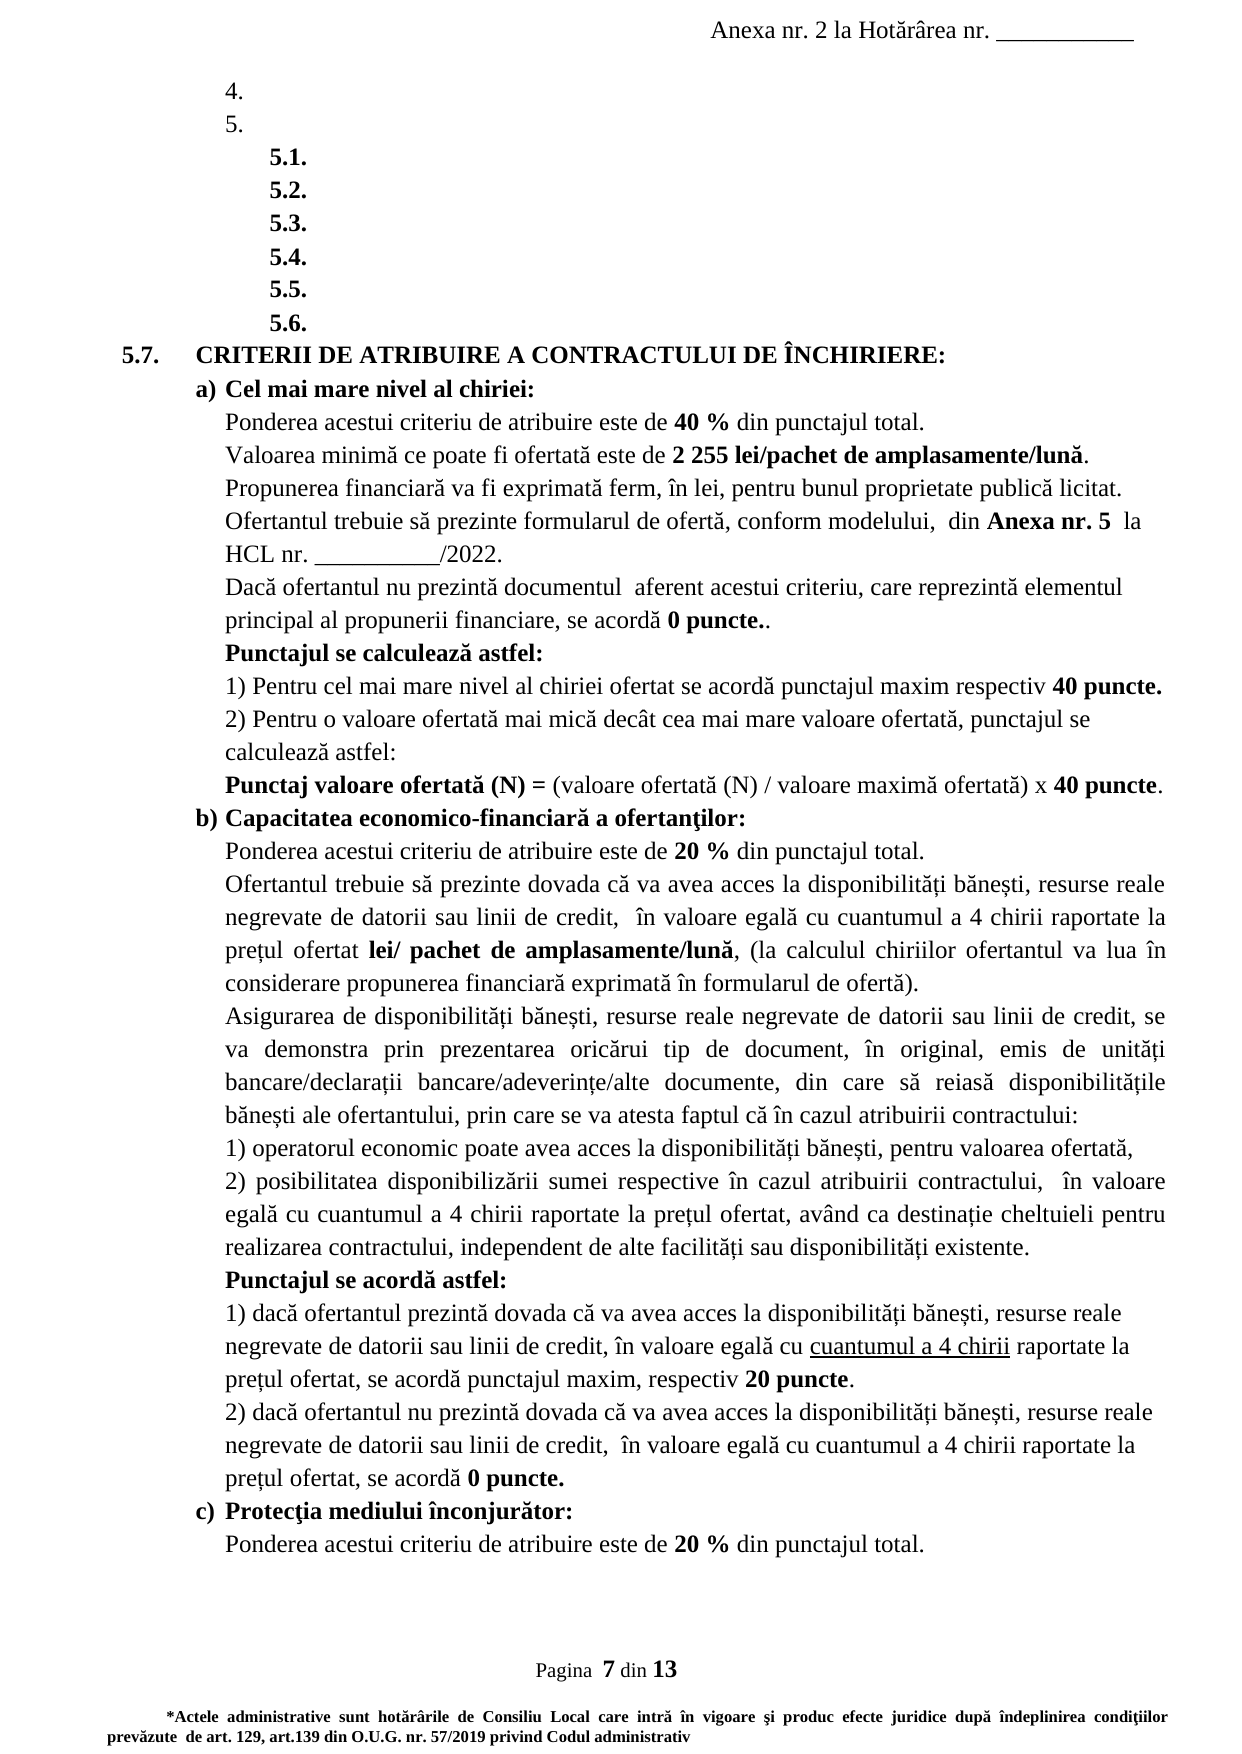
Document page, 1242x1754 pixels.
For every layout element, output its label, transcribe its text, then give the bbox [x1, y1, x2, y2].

text Asigurarea de disponibilități bănești, resurse reale negrevate de datorii sau linii de credit, se va demonstra prin prezentarea oricărui tip de document, în original, emis de unități bancare/declarații bancare/adeverințe/alte documente, din care să reiasă disponibilitățile bănești ale ofertantului, prin care se va atesta faptul că în cazul atribuirii contractului: [225, 1001, 1167, 1129]
list CRITERII DE ATRIBUIRE A CONTRACTULUI DE ÎNCHIRIERE: [122, 341, 1167, 369]
text Punctajul se calculează astfel: [225, 638, 1167, 667]
text 1) dacă ofertantul prezintă dovada că va avea acces la disponibilități bănești, resurse reale negrevate de datorii sau linii de credit, în valoare egală cu cuantumul a 4 chirii raportate la prețul ofertat, se acordă punctajul maxim, respectiv 20 puncte. [225, 1298, 1167, 1393]
text 1) operatorul economic poate avea acces la disponibilități bănești, pentru valoarea ofertată, [225, 1133, 1167, 1162]
text 2) Pentru o valoare ofertată mai mică decât cea mai mare valoare ofertată, punctajul se calculează astfel: [225, 704, 1167, 766]
text Punctaj valoare ofertată (N) = (valoare ofertată (N) / valoare maximă ofertată) x 40 puncte. [225, 770, 1167, 799]
text Ofertantul trebuie să prezinte formularul de ofertă, conform modelului, din Anexa nr. 5 la HCL nr. __________/2022. [225, 506, 1167, 567]
text 2) dacă ofertantul nu prezintă dovada că va avea acces la disponibilități bănești, resurse reale negrevate de datorii sau linii de credit, în valoare egală cu cuantumul a 4 chirii raportate la prețul ofertat, se acordă 0 puncte. [225, 1397, 1167, 1492]
list Protecţia mediului înconjurător: [195, 1496, 1167, 1525]
text Ponderea acestui criteriu de atribuire este de 20 % din punctajul total. [225, 836, 1167, 865]
list Capacitatea economico-financiară a ofertanţilor: [195, 803, 1167, 832]
text Ponderea acestui criteriu de atribuire este de 40 % din punctajul total. [225, 407, 1167, 435]
text 2) posibilitatea disponibilizării sumei respective în cazul atribuirii contractului, în valoare egală cu cuantumul a 4 chirii raportate la prețul ofertat, având ca destinație cheltuieli pentru realizarea contractului, independent de alte facilități sau disponibilități existente. [225, 1166, 1167, 1261]
text Ponderea acestui criteriu de atribuire este de 20 % din punctajul total. [225, 1529, 1167, 1558]
list Cel mai mare nivel al chiriei: [195, 374, 1167, 402]
text 1) Pentru cel mai mare nivel al chiriei ofertat se acordă punctajul maxim respectiv 40 puncte. [225, 671, 1167, 699]
text Punctajul se acordă astfel: [225, 1265, 1167, 1294]
text Dacă ofertantul nu prezintă documentul aferent acestui criteriu, care reprezintă elementul principal al propunerii financiare, se acordă 0 puncte.. [225, 572, 1167, 633]
text Propunerea financiară va fi exprimată ferm, în lei, pentru bunul proprietate publică licitat. [225, 473, 1167, 501]
text Valoarea minimă ce poate fi ofertată este de 2 255 lei/pachet de amplasamente/lună. [225, 440, 1167, 468]
text Ofertantul trebuie să prezinte dovada că va avea acces la disponibilități bănești, resurse reale negrevate de datorii sau linii de credit, în valoare egală cu cuantumul a 4 chirii raportate la prețul ofertat lei/ pachet de amplasamente/lună, (la calculul chiriilor ofertantul va lua în considerare propunerea financiară exprimată în formularul de ofertă). [225, 869, 1167, 997]
